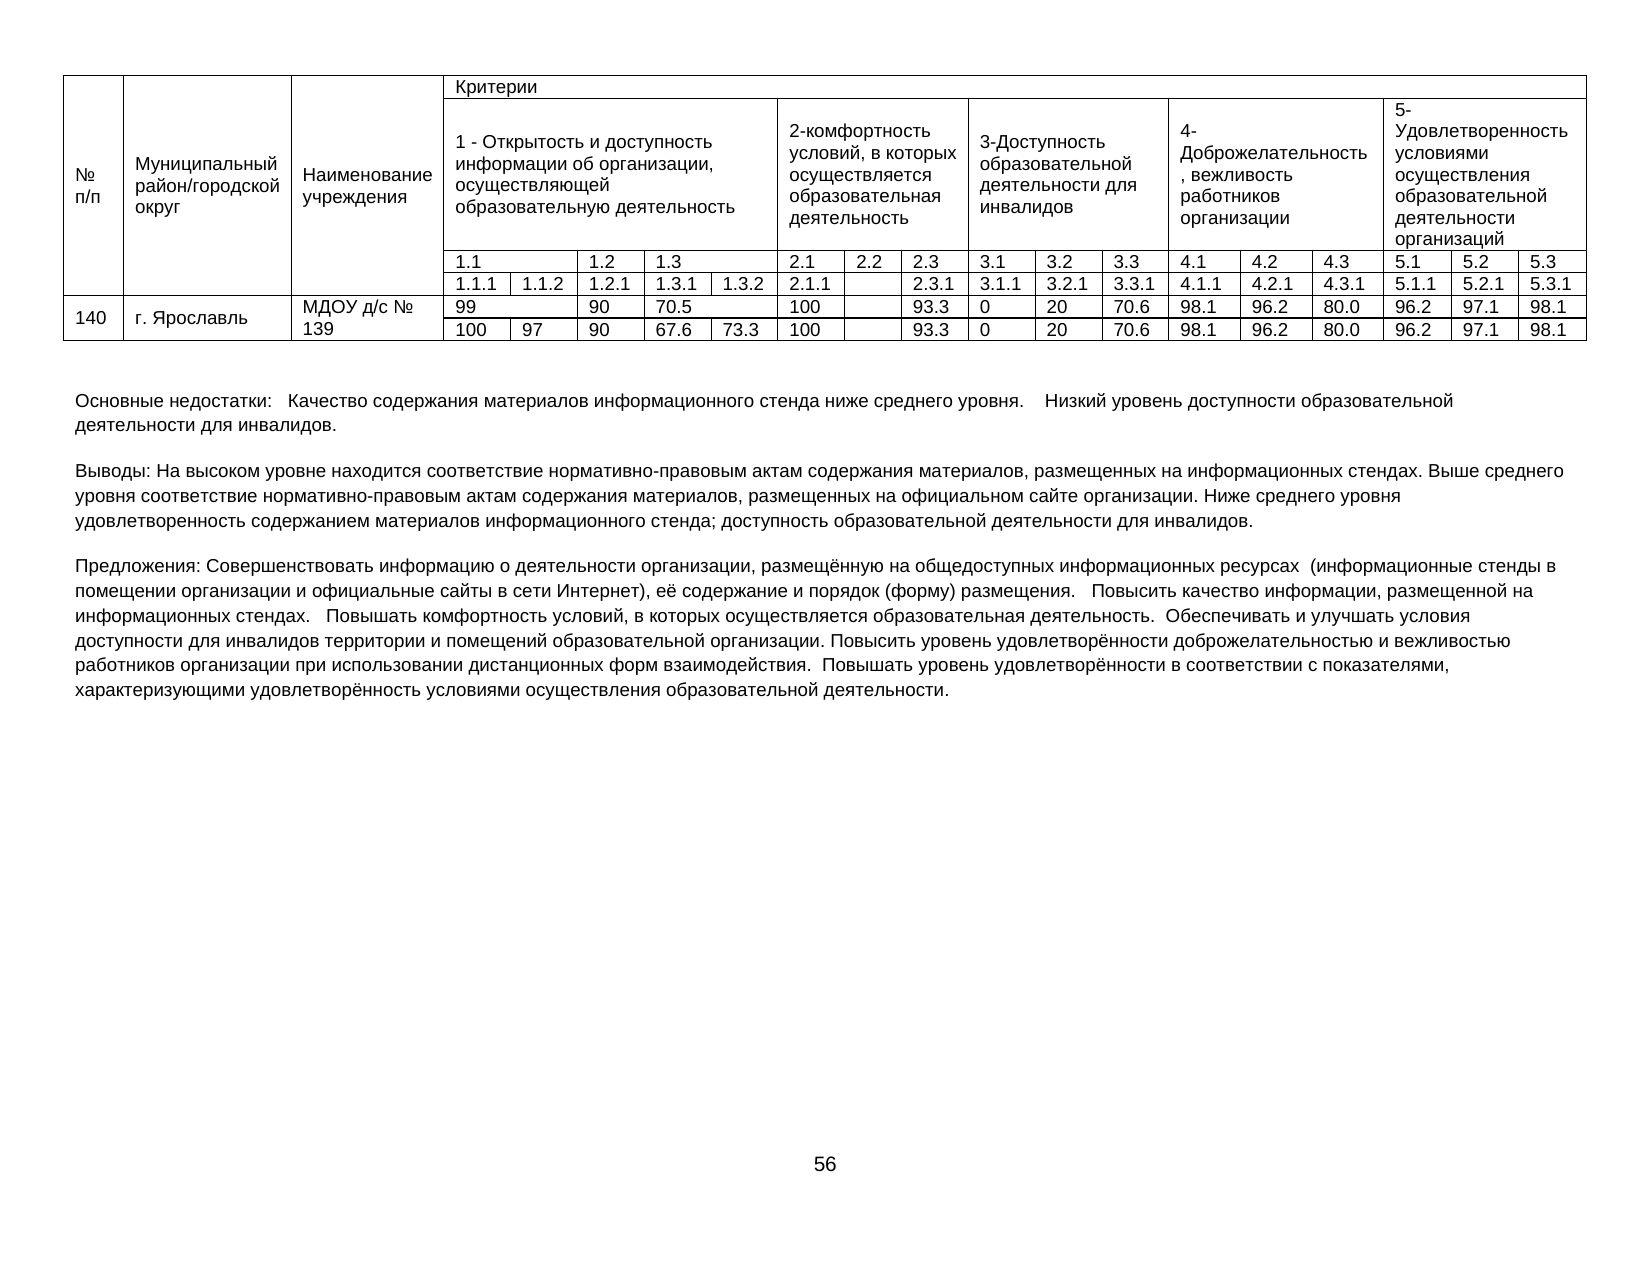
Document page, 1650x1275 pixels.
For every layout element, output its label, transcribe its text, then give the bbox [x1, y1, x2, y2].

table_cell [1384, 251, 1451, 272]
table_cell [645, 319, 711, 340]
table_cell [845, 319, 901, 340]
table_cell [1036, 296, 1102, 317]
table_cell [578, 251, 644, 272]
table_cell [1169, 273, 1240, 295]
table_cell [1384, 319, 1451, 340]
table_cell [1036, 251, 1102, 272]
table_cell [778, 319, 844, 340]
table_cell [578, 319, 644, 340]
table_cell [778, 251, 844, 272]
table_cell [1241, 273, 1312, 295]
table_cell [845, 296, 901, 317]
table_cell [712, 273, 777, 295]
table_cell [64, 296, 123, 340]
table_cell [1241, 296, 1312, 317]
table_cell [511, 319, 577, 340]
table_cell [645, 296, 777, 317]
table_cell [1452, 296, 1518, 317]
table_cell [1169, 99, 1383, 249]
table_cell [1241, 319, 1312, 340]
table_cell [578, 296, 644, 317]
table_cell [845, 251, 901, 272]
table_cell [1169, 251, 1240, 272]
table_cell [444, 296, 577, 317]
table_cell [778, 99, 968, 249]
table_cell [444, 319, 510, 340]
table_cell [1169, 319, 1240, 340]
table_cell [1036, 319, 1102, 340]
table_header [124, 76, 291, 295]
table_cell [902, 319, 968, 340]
text Предложения: Совершенствовать информацию о деятельности организации, размещённую на общедоступных информационных ресурсах (информационные стенды в помещении организации и официальные сайты в сети Интернет), её содержание и порядок (форму) размещения. Повысить качество информации, размещенной на информационных стендах. Повышать комфортность условий, в которых осуществляется образовательная деятельность. Обеспечивать и улучшать условия доступности для инвалидов территории и помещений образовательной организации. Повысить уровень удовлетворённости доброжелательностью и вежливостью работников организации при использовании дистанционных форм взаимодействия. Повышать уровень удовлетворённости в соответствии с показателями, характеризующими удовлетворённость условиями осуществления образовательной деятельности. [75, 555, 1575, 701]
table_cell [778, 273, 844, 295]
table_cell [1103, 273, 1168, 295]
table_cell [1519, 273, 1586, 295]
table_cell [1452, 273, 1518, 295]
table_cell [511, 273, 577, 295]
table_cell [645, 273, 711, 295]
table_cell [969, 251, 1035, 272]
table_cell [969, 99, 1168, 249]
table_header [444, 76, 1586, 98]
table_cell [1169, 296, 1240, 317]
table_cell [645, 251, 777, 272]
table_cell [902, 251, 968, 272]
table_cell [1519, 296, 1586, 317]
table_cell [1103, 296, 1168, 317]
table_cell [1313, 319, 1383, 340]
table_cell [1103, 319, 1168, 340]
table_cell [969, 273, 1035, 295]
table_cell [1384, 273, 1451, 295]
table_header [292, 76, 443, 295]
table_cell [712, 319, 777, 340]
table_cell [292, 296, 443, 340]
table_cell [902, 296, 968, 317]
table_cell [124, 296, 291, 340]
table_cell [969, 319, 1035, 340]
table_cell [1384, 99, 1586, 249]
text Основные недостатки: Качество содержания материалов информационного стенда ниже среднего уровня. Низкий уровень доступности образовательной деятельности для инвалидов. [75, 389, 1575, 436]
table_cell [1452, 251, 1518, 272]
text Выводы: На высоком уровне находится соответствие нормативно-правовым актам содержания материалов, размещенных на информационных стендах. Выше среднего уровня соответствие нормативно-правовым актам содержания материалов, размещенных на официальном сайте организации. Ниже среднего уровня удовлетворенность содержанием материалов информационного стенда; доступность образовательной деятельности для инвалидов. [75, 460, 1575, 531]
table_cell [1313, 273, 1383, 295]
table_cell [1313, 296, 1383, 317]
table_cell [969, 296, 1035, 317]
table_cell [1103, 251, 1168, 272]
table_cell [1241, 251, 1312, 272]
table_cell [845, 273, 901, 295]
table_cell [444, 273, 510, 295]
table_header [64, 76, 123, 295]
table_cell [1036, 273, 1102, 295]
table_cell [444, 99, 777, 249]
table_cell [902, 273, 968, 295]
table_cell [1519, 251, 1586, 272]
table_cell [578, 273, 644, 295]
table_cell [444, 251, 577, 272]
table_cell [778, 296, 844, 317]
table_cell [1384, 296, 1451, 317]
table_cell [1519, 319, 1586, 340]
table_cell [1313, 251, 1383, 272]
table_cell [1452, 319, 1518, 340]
